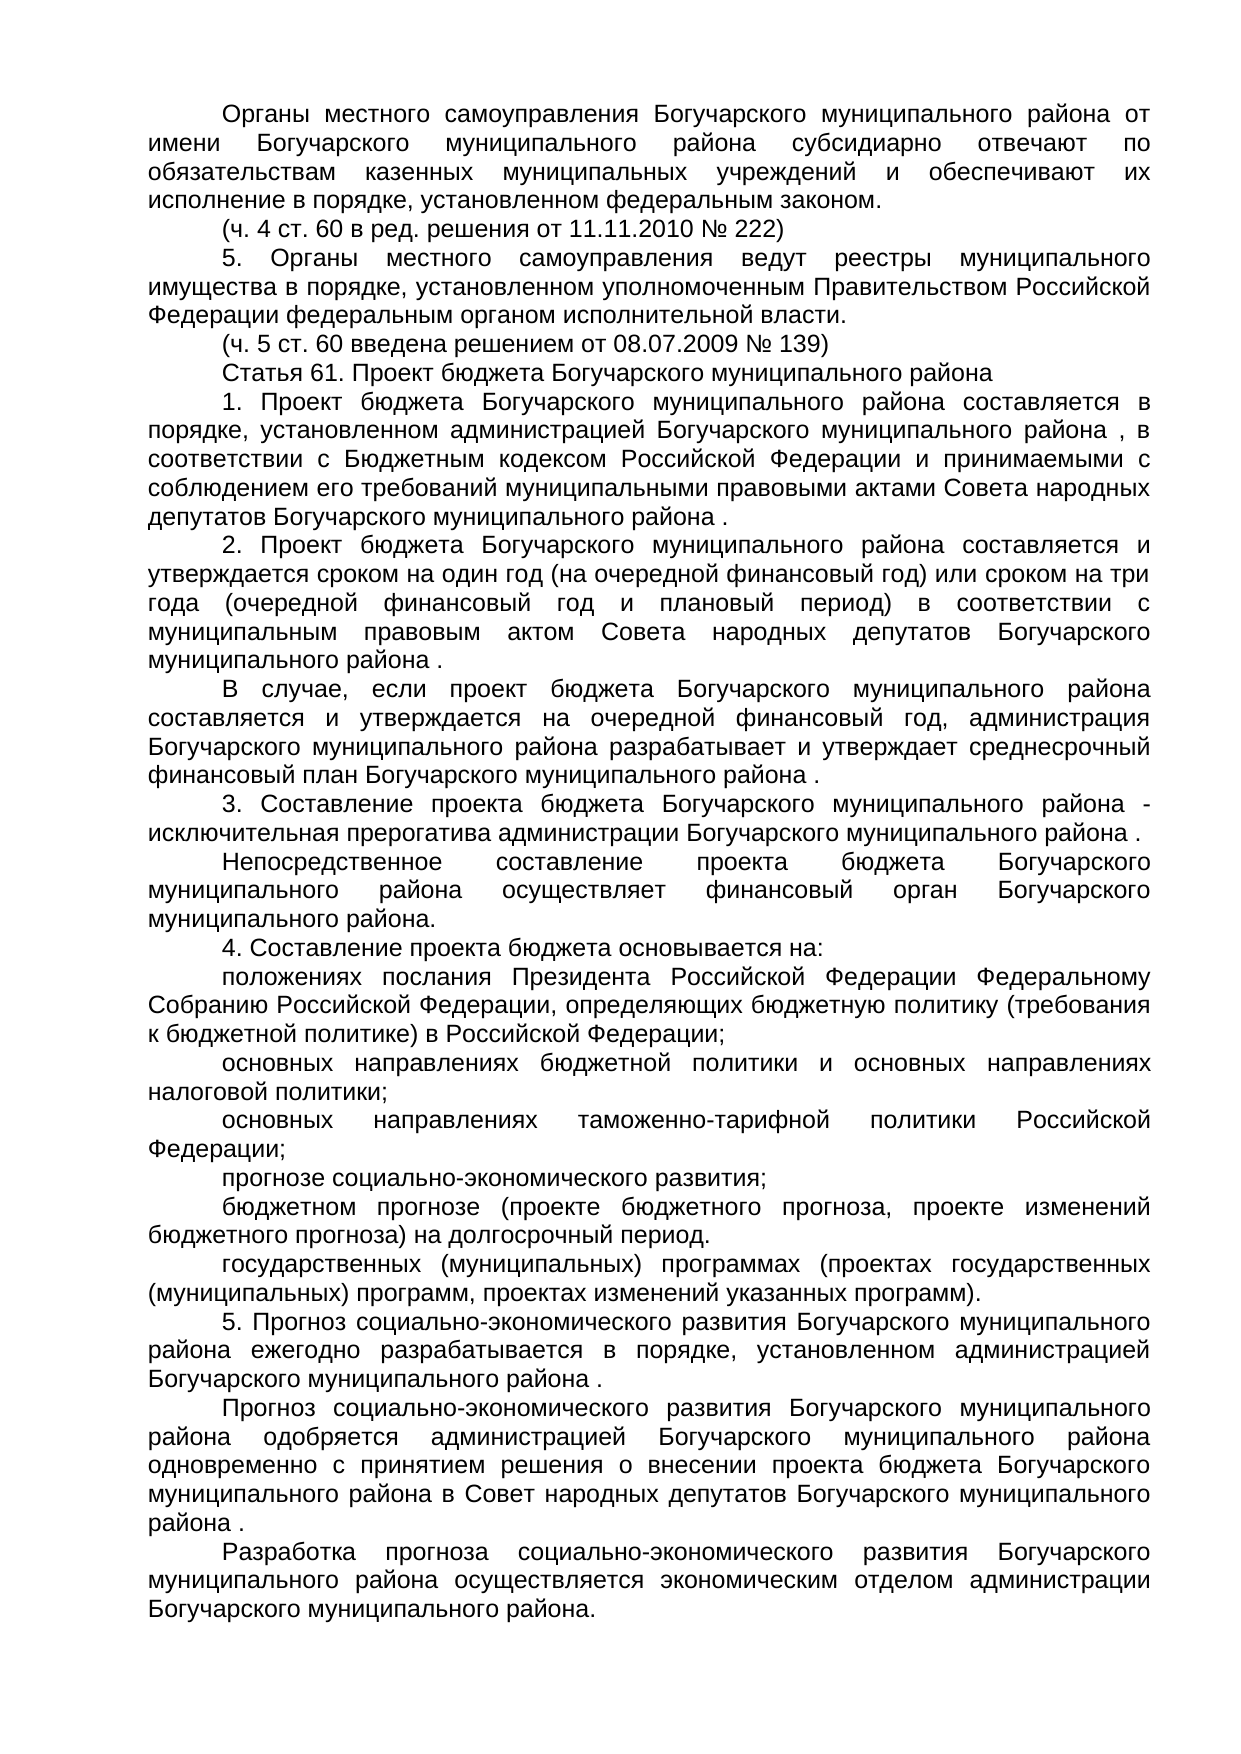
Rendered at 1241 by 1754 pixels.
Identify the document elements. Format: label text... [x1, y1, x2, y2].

text Разработка прогноза социально-экономического развития Богучарского муниципального района осуществляется экономическим отделом администрации Богучарского муниципального района. [148, 1537, 1152, 1623]
text государственных (муниципальных) программах (проектах государственных (муниципальных) программ, проектах изменений указанных программ). [148, 1249, 1152, 1307]
text Непосредственное составление проекта бюджета Богучарского муниципального района осуществляет финансовый орган Богучарского муниципального района. [148, 847, 1152, 933]
text Прогноз социально-экономического развития Богучарского муниципального района одобряется администрацией Богучарского муниципального района одновременно с принятием решения о внесении проекта бюджета Богучарского муниципального района в Совет народных депутатов Богучарского муниципального района . [148, 1393, 1152, 1537]
text В случае, если проект бюджета Богучарского муниципального района составляется и утверждается на очередной финансовый год, администрация Богучарского муниципального района разрабатывает и утверждает среднесрочный финансовый план Богучарского муниципального района . [148, 674, 1152, 789]
text Органы местного самоуправления Богучарского муниципального района от имени Богучарского муниципального района субсидиарно отвечают по обязательствам казенных муниципальных учреждений и обеспечивают их исполнение в порядке, установленном федеральным законом. [148, 99, 1152, 214]
text 3. Составление проекта бюджета Богучарского муниципального района - исключительная прерогатива администрации Богучарского муниципального района . [148, 789, 1152, 847]
text прогнозе социально-экономического развития; [148, 1163, 1152, 1192]
text Статья 61. Проект бюджета Богучарского муниципального района [148, 358, 1152, 387]
text 5. Прогноз социально-экономического развития Богучарского муниципального района ежегодно разрабатывается в порядке, установленном администрацией Богучарского муниципального района . [148, 1307, 1152, 1393]
text основных направлениях бюджетной политики и основных направлениях налоговой политики; [148, 1048, 1152, 1105]
text 1. Проект бюджета Богучарского муниципального района составляется в порядке, установленном администрацией Богучарского муниципального района , в соответствии с Бюджетным кодексом Российской Федерации и принимаемыми с соблюдением его требований муниципальными правовыми актами Совета народных депутатов Богучарского муниципального района . [148, 387, 1152, 530]
text основных направлениях таможенно-тарифной политики Российской Федерации; [148, 1105, 1152, 1163]
text (ч. 4 ст. 60 в ред. решения от 11.11.2010 № 222) [148, 214, 1152, 243]
text положениях послания Президента Российской Федерации Федеральному Собранию Российской Федерации, определяющих бюджетную политику (требования к бюджетной политике) в Российской Федерации; [148, 962, 1152, 1048]
text бюджетном прогнозе (проекте бюджетного прогноза, проекте изменений бюджетного прогноза) на долгосрочный период. [148, 1192, 1152, 1249]
text 5. Органы местного самоуправления ведут реестры муниципального имущества в порядке, установленном уполномоченным Правительством Российской Федерации федеральным органом исполнительной власти. [148, 243, 1152, 329]
text (ч. 5 ст. 60 введена решением от 08.07.2009 № 139) [148, 329, 1152, 358]
text 2. Проект бюджета Богучарского муниципального района составляется и утверждается сроком на один год (на очередной финансовый год) или сроком на три года (очередной финансовый год и плановый период) в соответствии с муниципальным правовым актом Совета народных депутатов Богучарского муниципального района . [148, 530, 1152, 674]
text 4. Составление проекта бюджета основывается на: [148, 933, 1152, 962]
